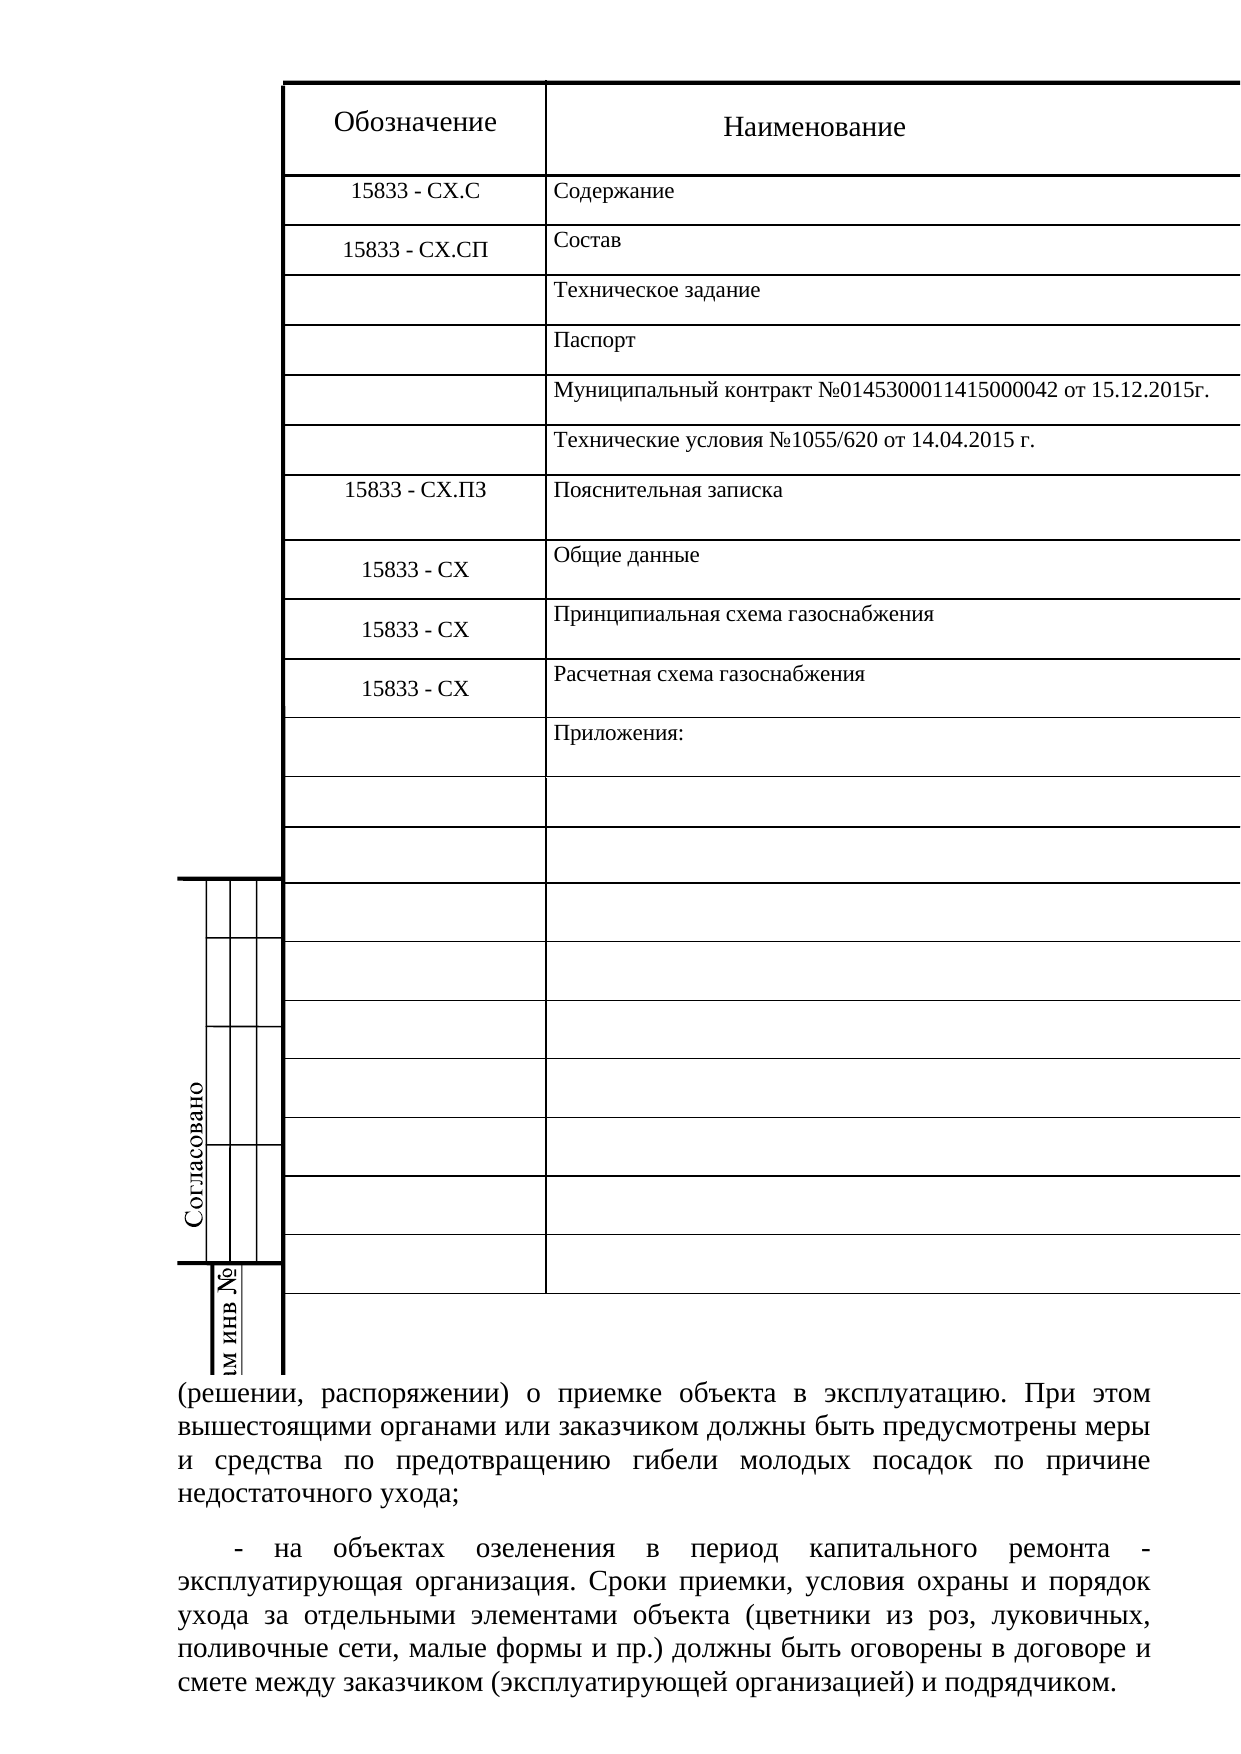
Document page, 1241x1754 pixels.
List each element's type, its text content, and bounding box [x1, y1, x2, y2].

text - на объектах озеленения в период капитального ремонта - эксплуатирующая организация. Сроки приемки, условия охраны и порядок ухода за отдельными элементами объекта (цветники из роз, луковичных, поливочные сети, малые формы и пр.) должны быть оговорены в договоре и смете между заказчиком (эксплуатирующей организацией) и подрядчиком. [177, 1530, 1152, 1697]
text В договоре на выполнение работ в смете должны быть предусмотрены средства на уход за насаждениями в первый год эксплуатации. Отдельные случаи, когда в сметах на производство работ уход не предусмотрен или подрядчик отказался от этих средств, должны быть оговорены в приказе (решении, распоряжении) о приемке объекта в эксплуатацию. При этом вышестоящими органами или заказчиком должны быть предусмотрены меры и средства по предотвращению гибели молодых посадок по причине недостаточного ухода; [177, 1375, 1152, 1509]
